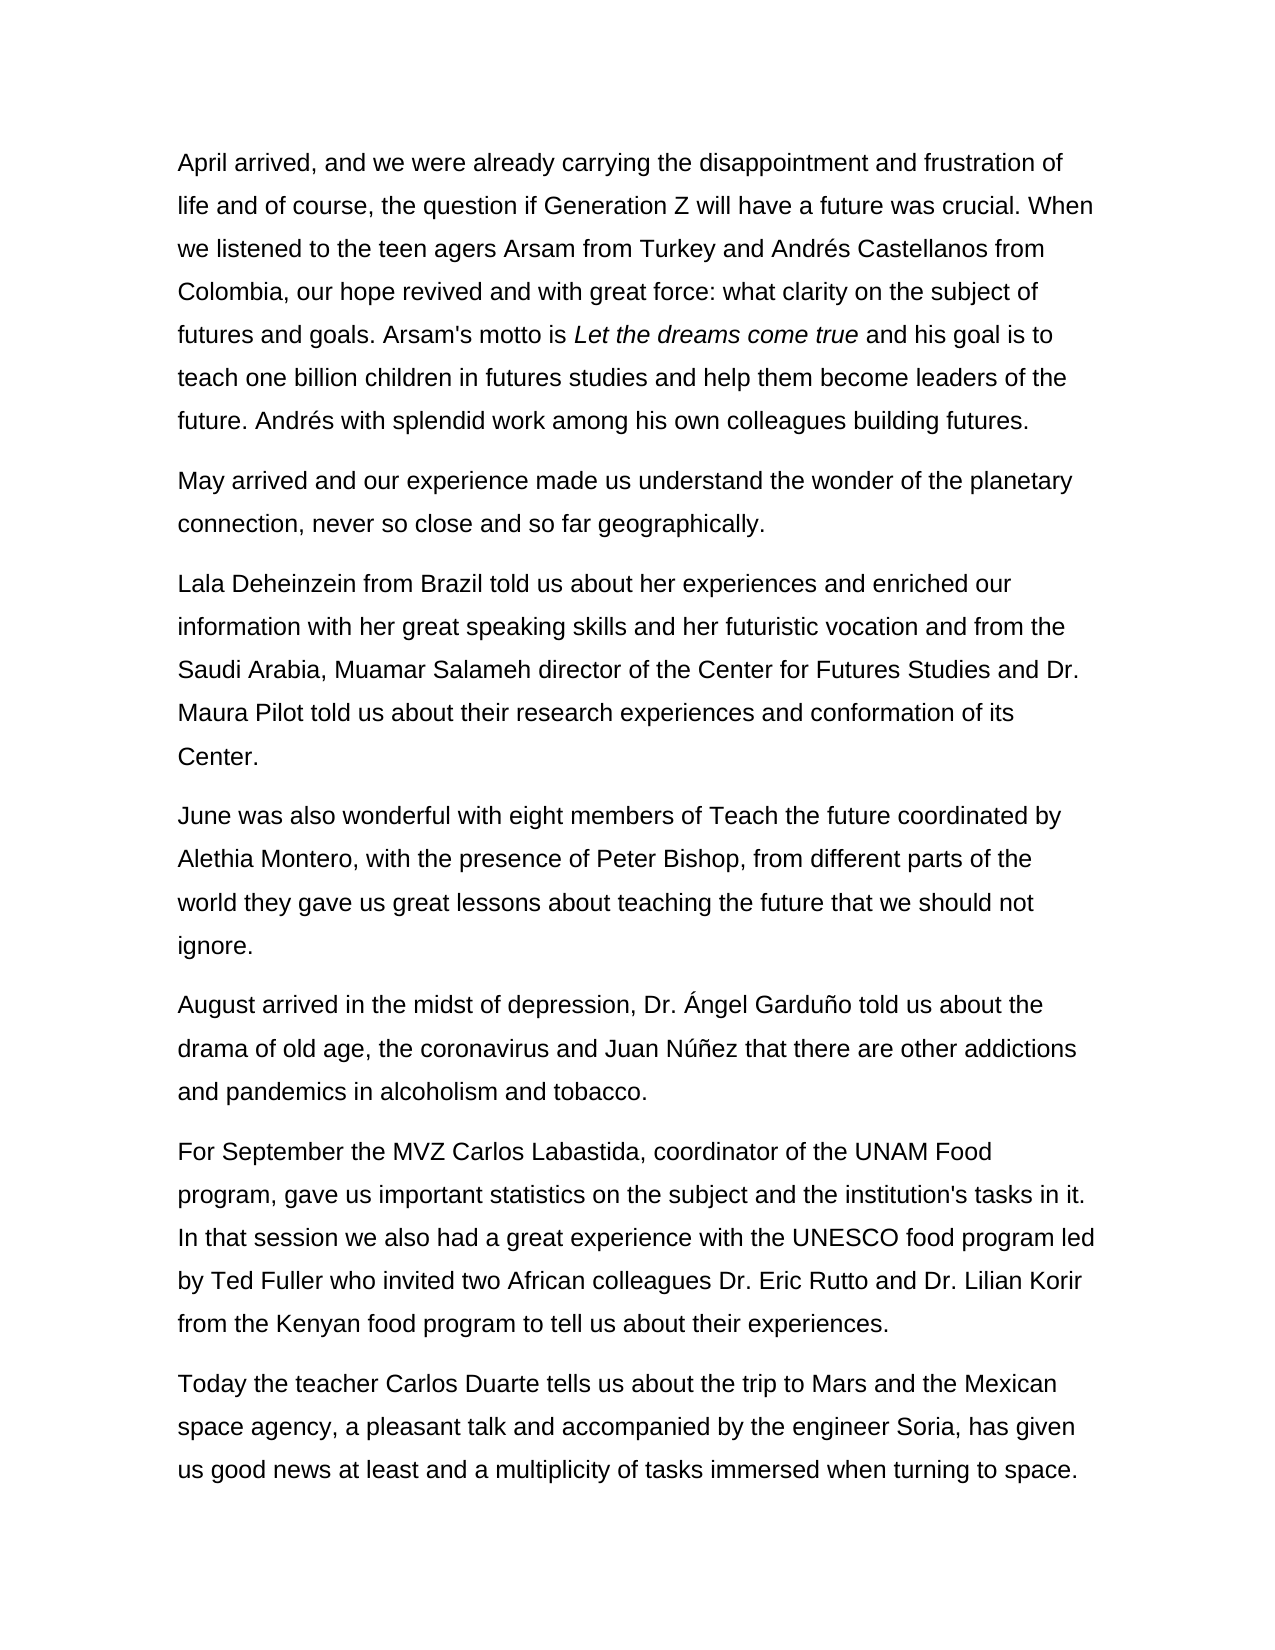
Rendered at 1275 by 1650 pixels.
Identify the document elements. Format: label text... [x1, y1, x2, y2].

text June was also wonderful with eight members of Teach the future coordinated by Alethia Montero, with the presence of Peter Bishop, from different parts of the world they gave us great lessons about teaching the future that we should not ignore. [177, 801, 1098, 959]
text May arrived and our experience made us understand the wonder of the planetary connection, never so close and so far geographically. [177, 466, 1098, 538]
text Lala Deheinzein from Brazil told us about her experiences and enriched our information with her great speaking skills and her futuristic vocation and from the Saudi Arabia, Muamar Salameh director of the Center for Futures Studies and Dr. Maura Pilot told us about their research experiences and conformation of its Center. [177, 569, 1098, 770]
text August arrived in the midst of depression, Dr. Ángel Garduño told us about the drama of old age, the coronavirus and Juan Núñez that there are other addictions and pandemics in alcoholism and tobacco. [177, 991, 1098, 1106]
text April arrived, and we were already carrying the disappointment and frustration of life and of course, the question if Generation Z will have a future was crucial. When we listened to the teen agers Arsam from Turkey and Andrés Castellanos from Colombia, our hope revived and with great force: what clarity on the subject of futures and goals. Arsam's motto is Let the dreams come true and his goal is to teach one billion children in futures studies and help them become leaders of the future. Andrés with splendid work among his own colleagues building futures. [177, 148, 1098, 435]
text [177, 1369, 1098, 1484]
text For September the MVZ Carlos Labastida, coordinator of the UNAM Food program, gave us important statistics on the subject and the institution's tasks in it. In that session we also had a great experience with the UNESCO food program led by Ted Fuller who invited two African colleagues Dr. Eric Rutto and Dr. Lilian Korir from the Kenyan food program to tell us about their experiences. [177, 1137, 1098, 1338]
